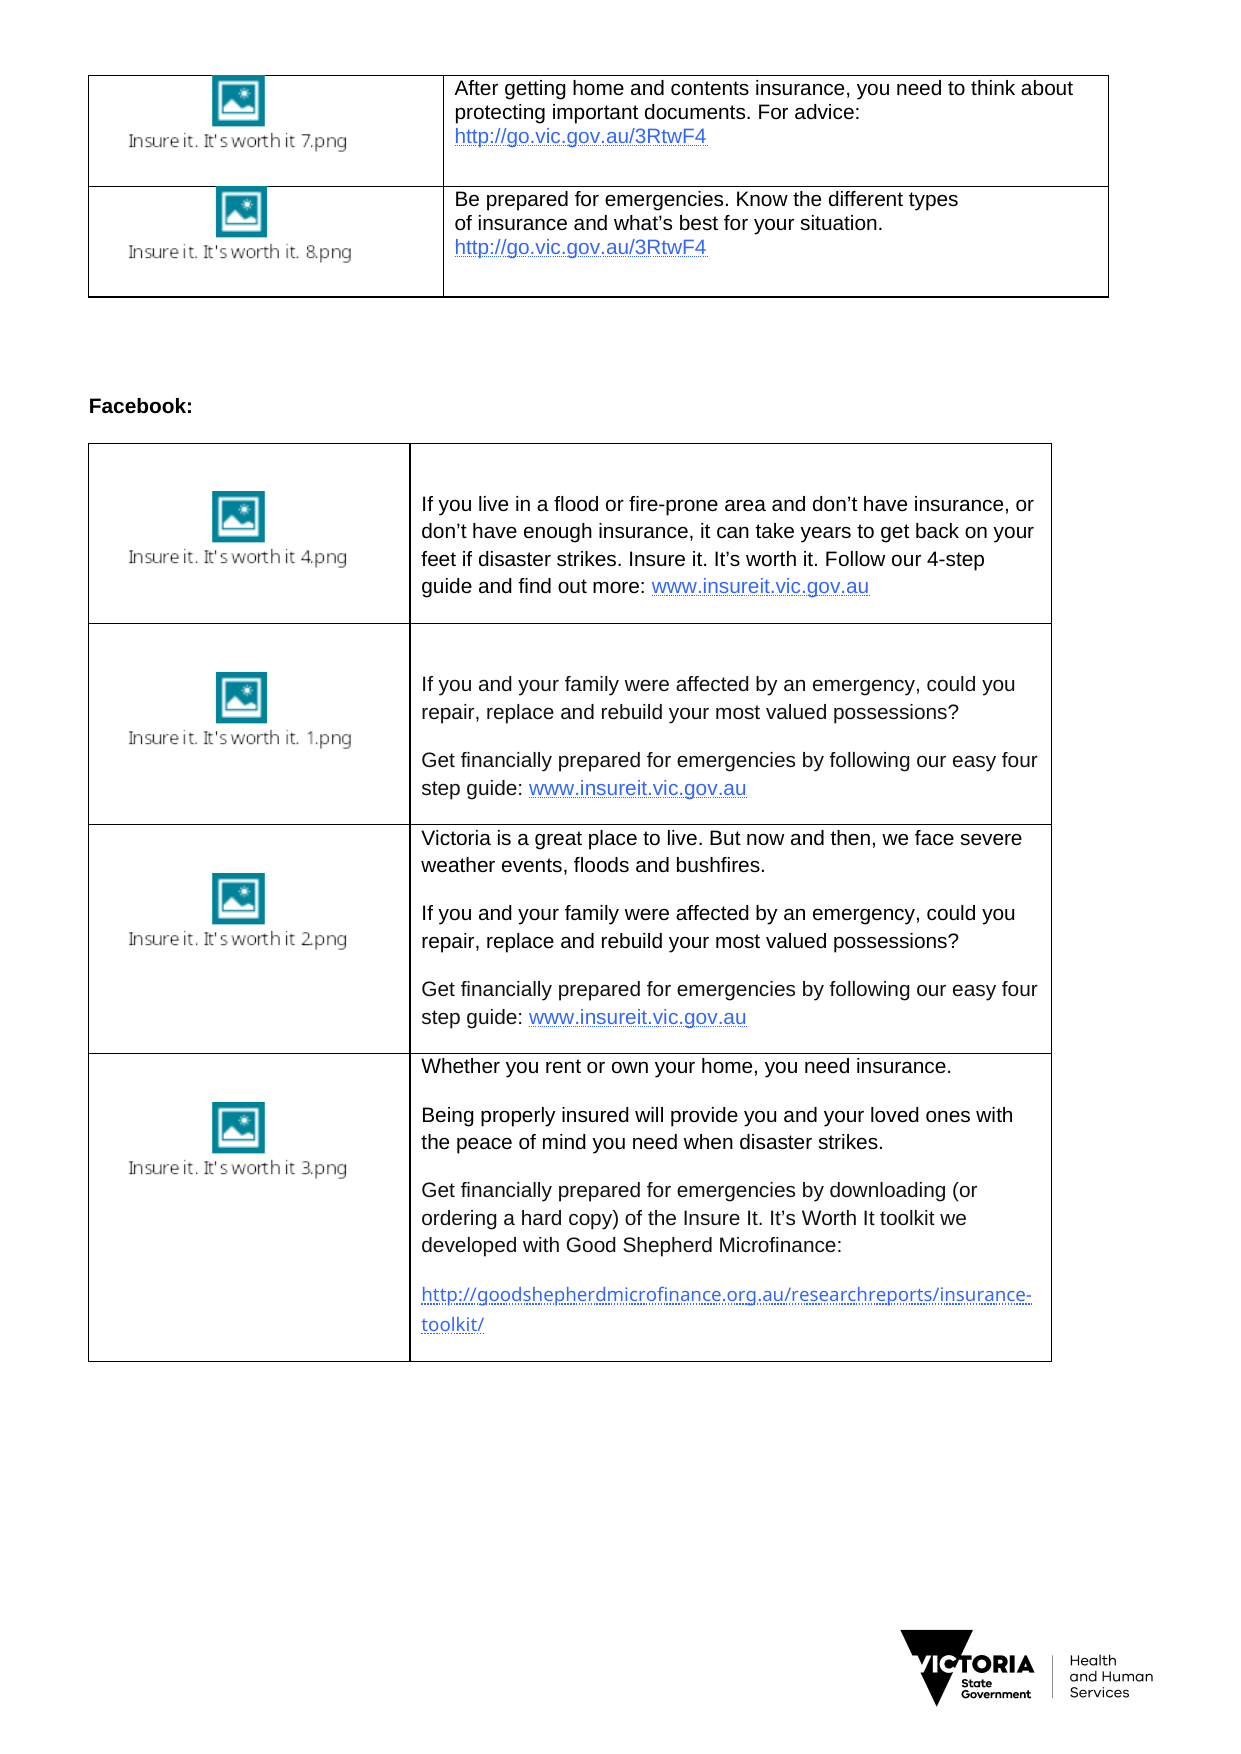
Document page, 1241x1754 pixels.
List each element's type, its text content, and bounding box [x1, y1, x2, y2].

table_cell [89, 624, 409, 824]
text Facebook: [89, 394, 1152, 418]
picture [0, 1624, 1241, 1754]
table_cell [89, 1054, 409, 1361]
table_cell [89, 76, 443, 186]
table_cell [89, 187, 443, 296]
table_cell After getting home and contents insurance, you need to think about protecting important documents. For advice: http://go.vic.gov.au/3RtwF4 [444, 76, 1108, 186]
table_cell Victoria is a great place to live. But now and then, we face severe weather events, floods and bushfires. If you and your family were affected by an emergency, could you repair, replace and rebuild your most valued possessions? Get financially prepared for emergencies by following our easy four step guide: www.insureit.vic.gov.au [411, 825, 1051, 1053]
table_header If you live in a flood or fire-prone area and don’t have insurance, or don’t have enough insurance, it can take years to get back on your feet if disaster strikes. Insure it. It’s worth it. Follow our 4-step guide and find out more: www.insureit.vic.gov.au [411, 444, 1051, 623]
table_cell Whether you rent or own your home, you need insurance. Being properly insured will provide you and your loved ones with the peace of mind you need when disaster strikes. Get financially prepared for emergencies by downloading (or ordering a hard copy) of the Insure It. It’s Worth It toolkit we developed with Good Shepherd Microfinance: http://goodshepherdmicrofinance.org.au/researchreports/insurance-toolkit/ [411, 1054, 1051, 1361]
table_cell Be prepared for emergencies. Know the different types of insurance and what’s best for your situation. http://go.vic.gov.au/3RtwF4 [444, 187, 1108, 296]
table_header [89, 444, 409, 623]
table_cell [89, 825, 409, 1053]
table_cell If you and your family were affected by an emergency, could you repair, replace and rebuild your most valued possessions? Get financially prepared for emergencies by following our easy four step guide: www.insureit.vic.gov.au [411, 624, 1051, 824]
